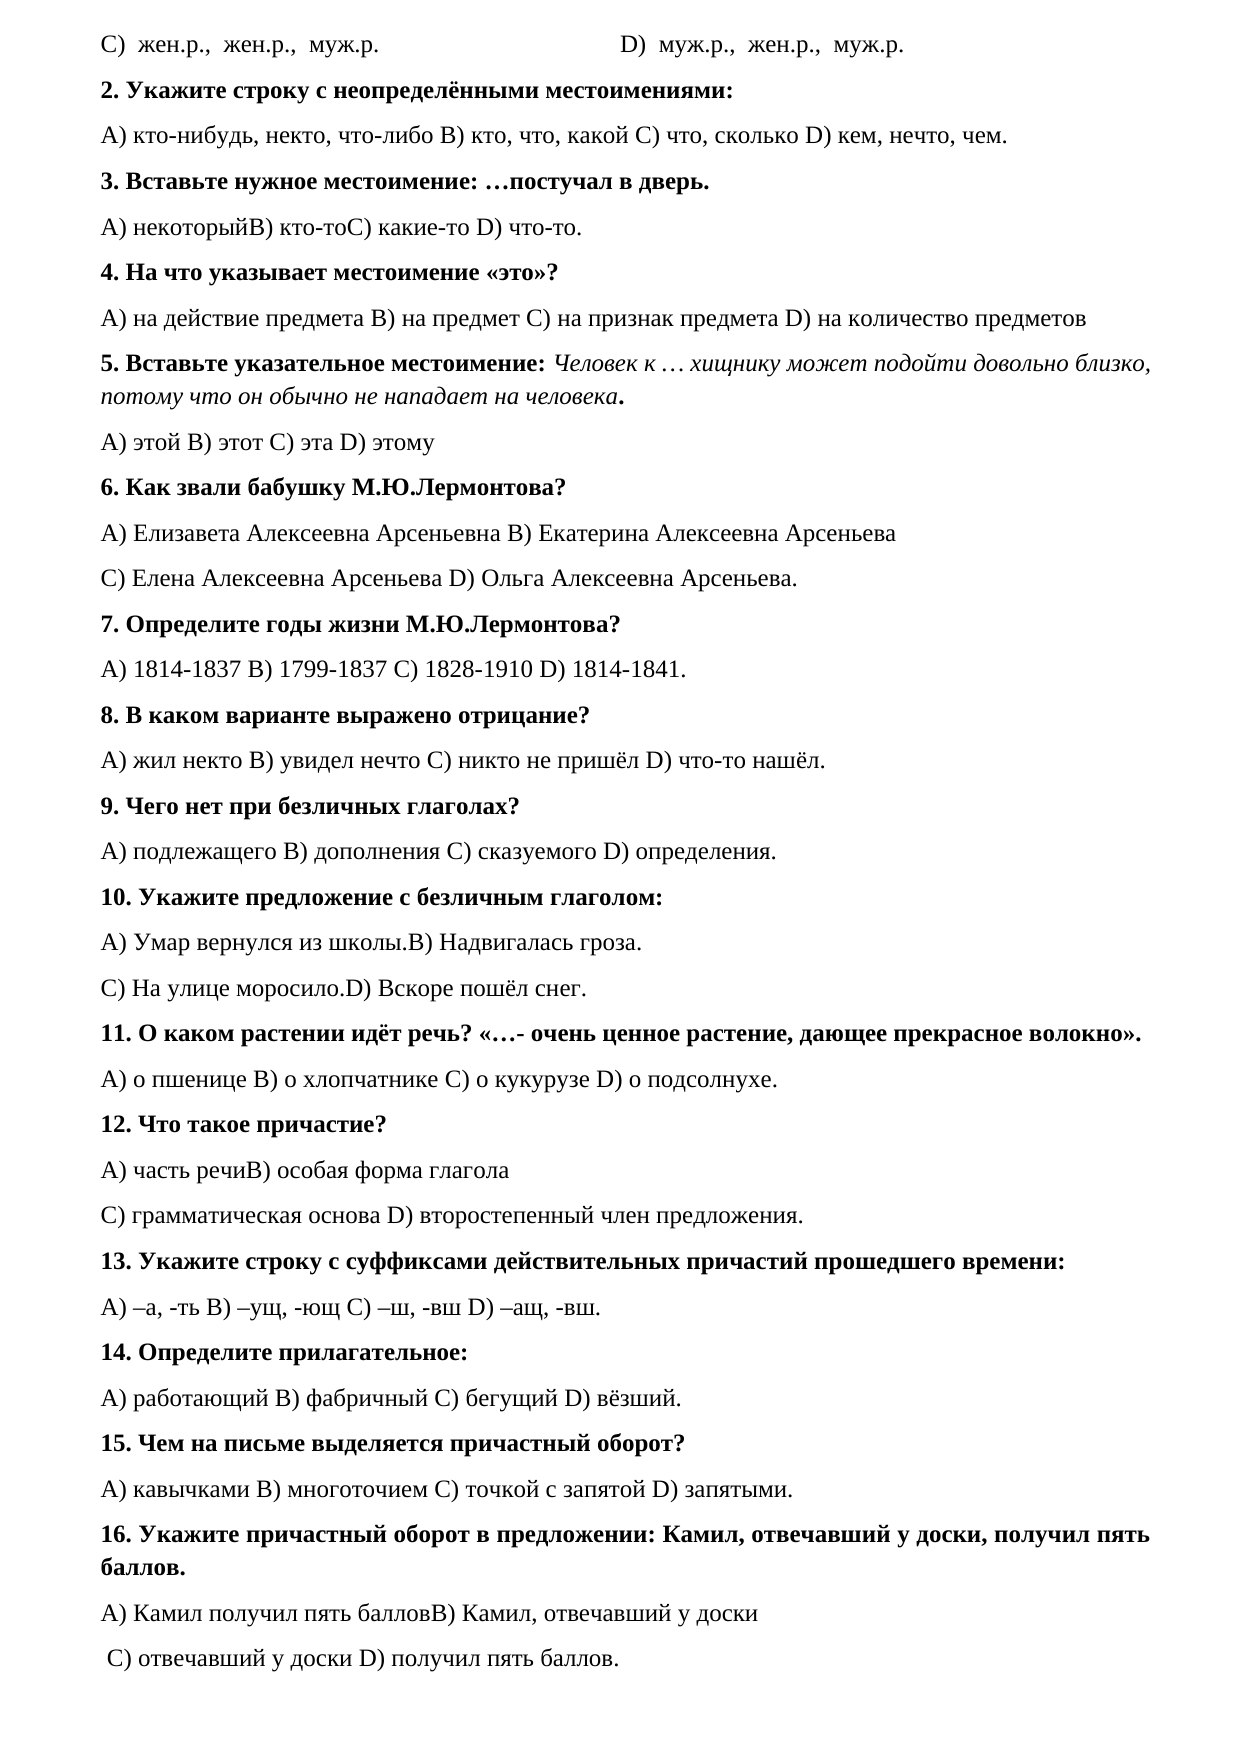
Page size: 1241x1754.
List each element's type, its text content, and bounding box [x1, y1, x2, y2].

text 4. На что указывает местоимение «это»? [100, 257, 1152, 286]
text 8. В каком варианте выражено отрицание? [100, 700, 1152, 729]
text 7. Определите годы жизни М.Ю.Лермонтова? [100, 609, 1152, 638]
text А) этой В) этот С) эта D) этому [100, 427, 1152, 456]
text 13. Укажите строку с суффиксами действительных причастий прошедшего времени: [100, 1246, 1152, 1275]
text А) часть речиВ) особая форма глагола [100, 1155, 1152, 1184]
text А) работающий В) фабричный С) бегущий D) вёзший. [100, 1383, 1152, 1411]
text А) Елизавета Алексеевна Арсеньевна В) Екатерина Алексеевна Арсеньева [100, 518, 1152, 547]
text А) кавычками В) многоточием С) точкой с запятой D) запятыми. [100, 1474, 1152, 1502]
text 11. О каком растении идёт речь? «…- очень ценное растение, дающее прекрасное волокно». [100, 1018, 1152, 1047]
text С) отвечавший у доски D) получил пять баллов. [100, 1643, 1152, 1672]
text С) жен.р., жен.р., муж.р. D) муж.р., жен.р., муж.р. [100, 29, 1152, 58]
text А) Камил получил пять балловВ) Камил, отвечавший у доски [100, 1598, 1152, 1627]
text С) Елена Алексеевна Арсеньева D) Ольга Алексеевна Арсеньева. [100, 563, 1152, 592]
text А) кто-нибудь, некто, что-либо В) кто, что, какой С) что, сколько D) кем, нечто, чем. [100, 121, 1152, 149]
text А) –а, -ть В) –ущ, -ющ С) –ш, -вш D) –ащ, -вш. [100, 1292, 1152, 1320]
text С) На улице моросило.D) Вскоре пошёл снег. [100, 973, 1152, 1002]
text 12. Что такое причастие? [100, 1109, 1152, 1138]
text 9. Чего нет при безличных глаголах? [100, 791, 1152, 820]
text 10. Укажите предложение с безличным глаголом: [100, 882, 1152, 911]
text 14. Определите прилагательное: [100, 1337, 1152, 1366]
text 2. Укажите строку с неопределёнными местоимениями: [100, 75, 1152, 104]
text 6. Как звали бабушку М.Ю.Лермонтова? [100, 472, 1152, 501]
text А) 1814-1837 В) 1799-1837 С) 1828-1910 D) 1814-1841. [100, 654, 1152, 683]
text А) жил некто В) увидел нечто С) никто не пришёл D) что-то нашёл. [100, 745, 1152, 774]
text А) на действие предмета В) на предмет С) на признак предмета D) на количество предметов [100, 303, 1152, 331]
text А) некоторыйВ) кто-тоС) какие-то D) что-то. [100, 212, 1152, 240]
text А) подлежащего В) дополнения С) сказуемого D) определения. [100, 836, 1152, 865]
text 5. Вставьте указательное местоимение: Человек к … хищнику может подойти довольно близко, потому что он обычно не нападает на человека. [100, 348, 1152, 410]
text С) грамматическая основа D) второстепенный член предложения. [100, 1201, 1152, 1229]
text 15. Чем на письме выделяется причастный оборот? [100, 1428, 1152, 1457]
text 3. Вставьте нужное местоимение: …постучал в дверь. [100, 166, 1152, 195]
text А) о пшенице В) о хлопчатнике С) о кукурузе D) о подсолнухе. [100, 1064, 1152, 1093]
text А) Умар вернулся из школы.В) Надвигалась гроза. [100, 927, 1152, 956]
text 16. Укажите причастный оборот в предложении: Камил, отвечавший у доски, получил пять баллов. [100, 1519, 1152, 1581]
